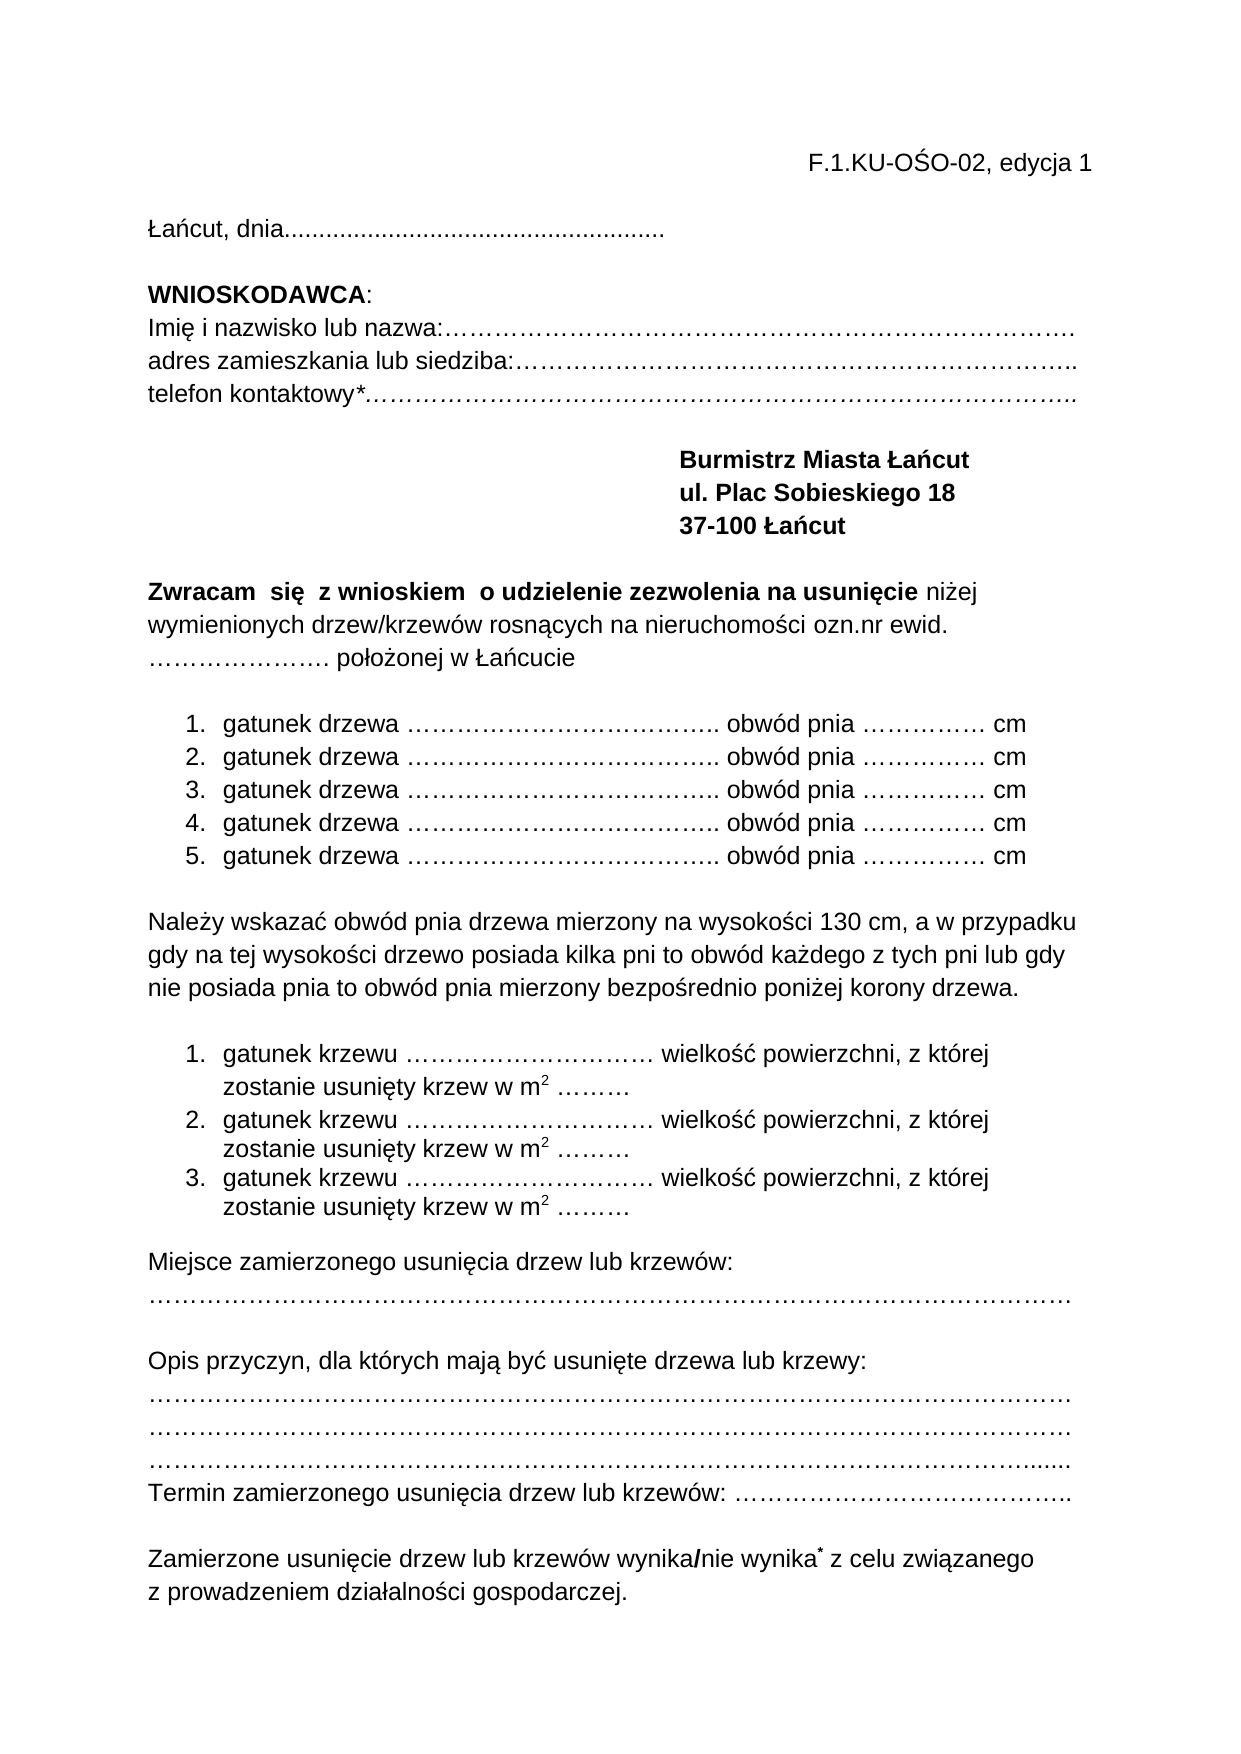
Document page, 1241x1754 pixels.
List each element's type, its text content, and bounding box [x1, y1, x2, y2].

text Opis przyczyn, dla których mają być usunięte drzewa lub krzewy: [148, 1346, 1093, 1374]
text Zamierzone usunięcie drzew lub krzewów wynika/nie wynika* z celu związanego [148, 1511, 1093, 1572]
text Łańcut, dnia....................................................... [148, 181, 1093, 242]
list gatunek drzewa ……………………………….. obwód pnia …………… cm [185, 709, 1093, 738]
text ul. Plac Sobieskiego 18 [620, 478, 1093, 507]
text 37-100 Łańcut [620, 511, 1093, 539]
list gatunek krzewu ………………………… wielkość powierzchni, z której zostanie usunięty krzew w m2 ……… [185, 1163, 1093, 1220]
text Miejsce zamierzonego usunięcia drzew lub krzewów: ………………………………………………………………………………………………… [148, 1247, 1093, 1308]
text F.1.KU-OŚO-02, edycja 1 [738, 148, 1093, 176]
list gatunek krzewu ………………………… wielkość powierzchni, z której zostanie usunięty krzew w m2 ……… [185, 1105, 1093, 1163]
text Burmistrz Miasta Łańcut [620, 445, 1093, 473]
list gatunek drzewa ……………………………….. obwód pnia …………… cm [185, 742, 1093, 771]
list gatunek drzewa ……………………………….. obwód pnia …………… cm [185, 808, 1093, 837]
list gatunek drzewa ……………………………….. obwód pnia …………… cm [185, 841, 1093, 870]
list gatunek drzewa ……………………………….. obwód pnia …………… cm [185, 775, 1093, 804]
text WNIOSKODAWCA: [148, 280, 1093, 308]
text z prowadzeniem działalności gospodarczej. [148, 1577, 1093, 1606]
list gatunek krzewu ………………………… wielkość powierzchni, z której zostanie usunięty krzew w m2 ……… [185, 1039, 1093, 1101]
text Zwracam się z wnioskiem o udzielenie zezwolenia na usunięcie niżej wymienionych drzew/krzewów rosnących na nieruchomości ozn.nr ewid. …………………. położonej w Łańcucie [148, 577, 1093, 672]
text adres zamieszkania lub siedziba:………………………………………………………….. [148, 346, 1093, 374]
text Imię i nazwisko lub nazwa:…………………………………………………………………. [148, 313, 1093, 341]
text telefon kontaktowy*………………………………………………………………………….. [148, 379, 1093, 407]
text …………………………………………………………………………………………………………………………………………………………………………………………………… ……………………………………………………………………………………………....... Termin zamierzonego usunięcia drzew lub krzewów: ………………………………….. [148, 1379, 1093, 1506]
text Należy wskazać obwód pnia drzewa mierzony na wysokości 130 cm, a w przypadku gdy na tej wysokości drzewo posiada kilka pni to obwód każdego z tych pni lub gdy nie posiada pnia to obwód pnia mierzony bezpośrednio poniżej korony drzewa. [148, 907, 1093, 1002]
